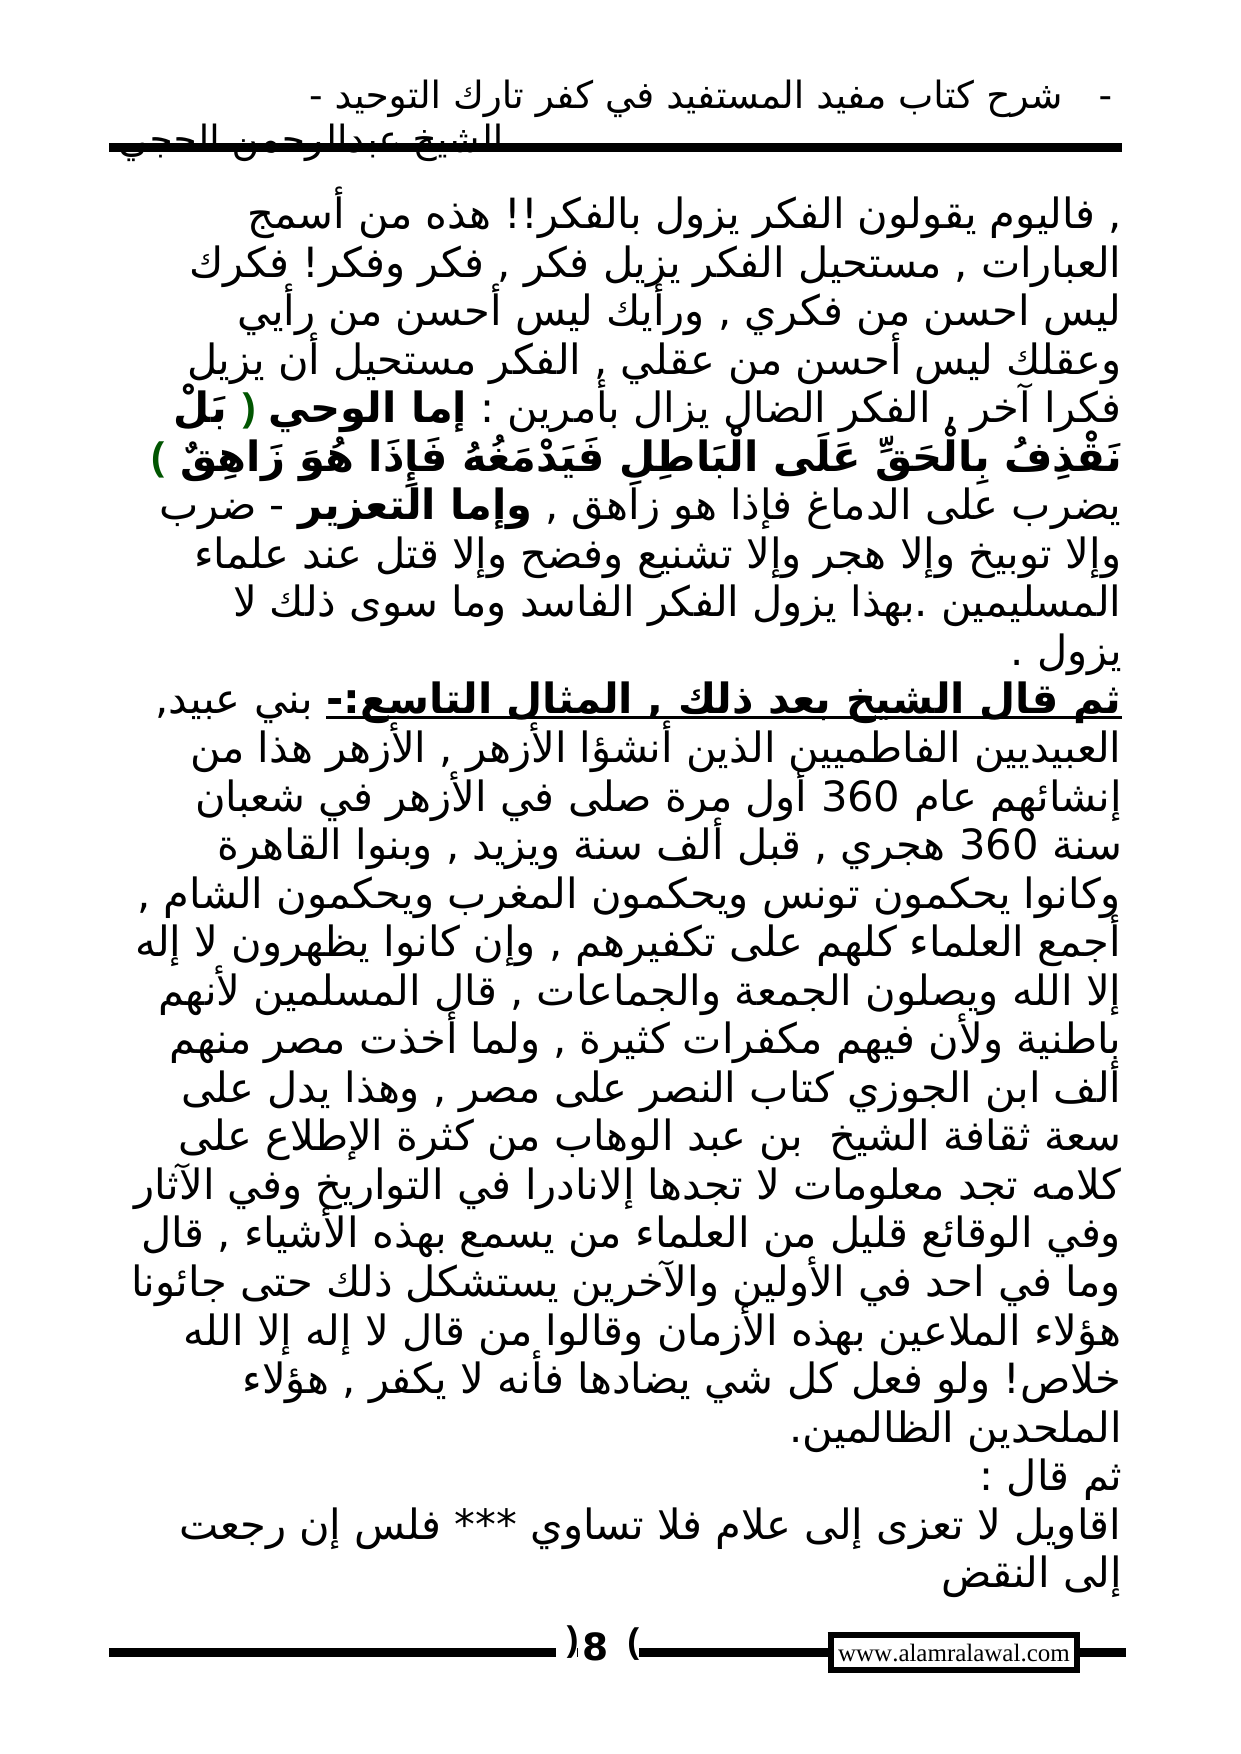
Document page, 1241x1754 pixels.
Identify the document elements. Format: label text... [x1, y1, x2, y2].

text ثم قال الشيخ بعد ذلك , المثال التاسع:- بني عبيد, العبيديين الفاطميين الذين أنشؤا الأزهر , الأزهر هذا من إنشائهم عام 360 أول مرة صلى في الأزهر في شعبان سنة 360 هجري , قبل ألف سنة ويزيد , وبنوا القاهرة وكانوا يحكمون تونس ويحكمون المغرب ويحكمون الشام , أجمع العلماء كلهم على تكفيرهم , وإن كانوا يظهرون لا إله إلا الله ويصلون الجمعة والجماعات , قال المسلمين لأنهم باطنية ولأن فيهم مكفرات كثيرة , ولما أخذت مصر منهم ألف ابن الجوزي كتاب النصر على مصر , وهذا يدل على سعة ثقافة الشيخ بن عبد الوهاب من كثرة الإطلاع على كلامه تجد معلومات لا تجدها إلانادرا في التواريخ وفي الآثار وفي الوقائع قليل من العلماء من يسمع بهذه الأشياء , قال وما في احد في الأولين والآخرين يستشكل ذلك حتى جائونا هؤلاء الملاعين بهذه الأزمان وقالوا من قال لا إله إلا الله خلاص! ولو فعل كل شي يضادها فأنه لا يكفر , هؤلاء الملحدين الظالمين. [118, 675, 1122, 1452]
text اقاويل لا تعزى إلى علام فلا تساوي *** فلس إن رجعت إلى النقض [118, 1501, 1122, 1598]
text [118, 190, 1122, 675]
text ثم قال : [118, 1452, 1122, 1501]
